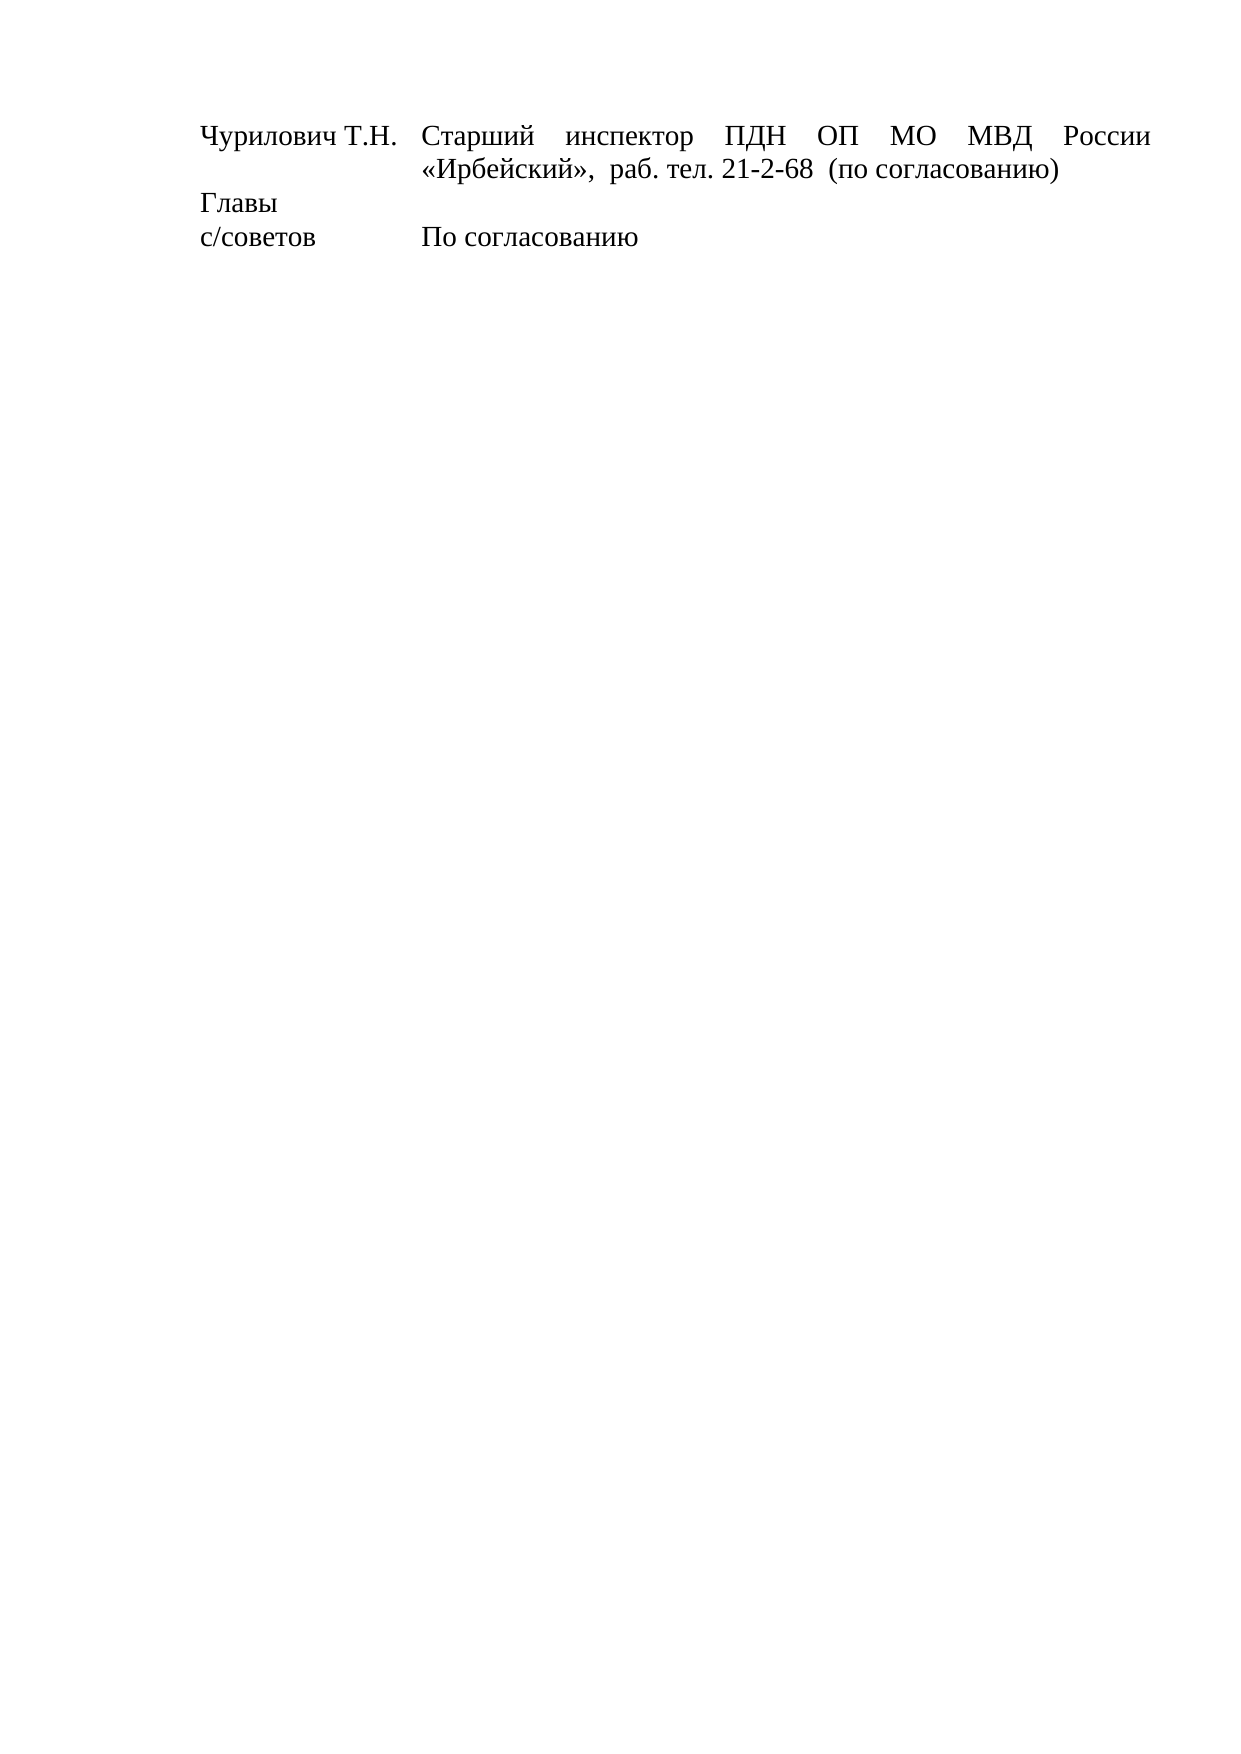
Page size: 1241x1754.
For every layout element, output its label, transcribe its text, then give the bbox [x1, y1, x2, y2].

table_header Состав [166, 118, 1240, 296]
